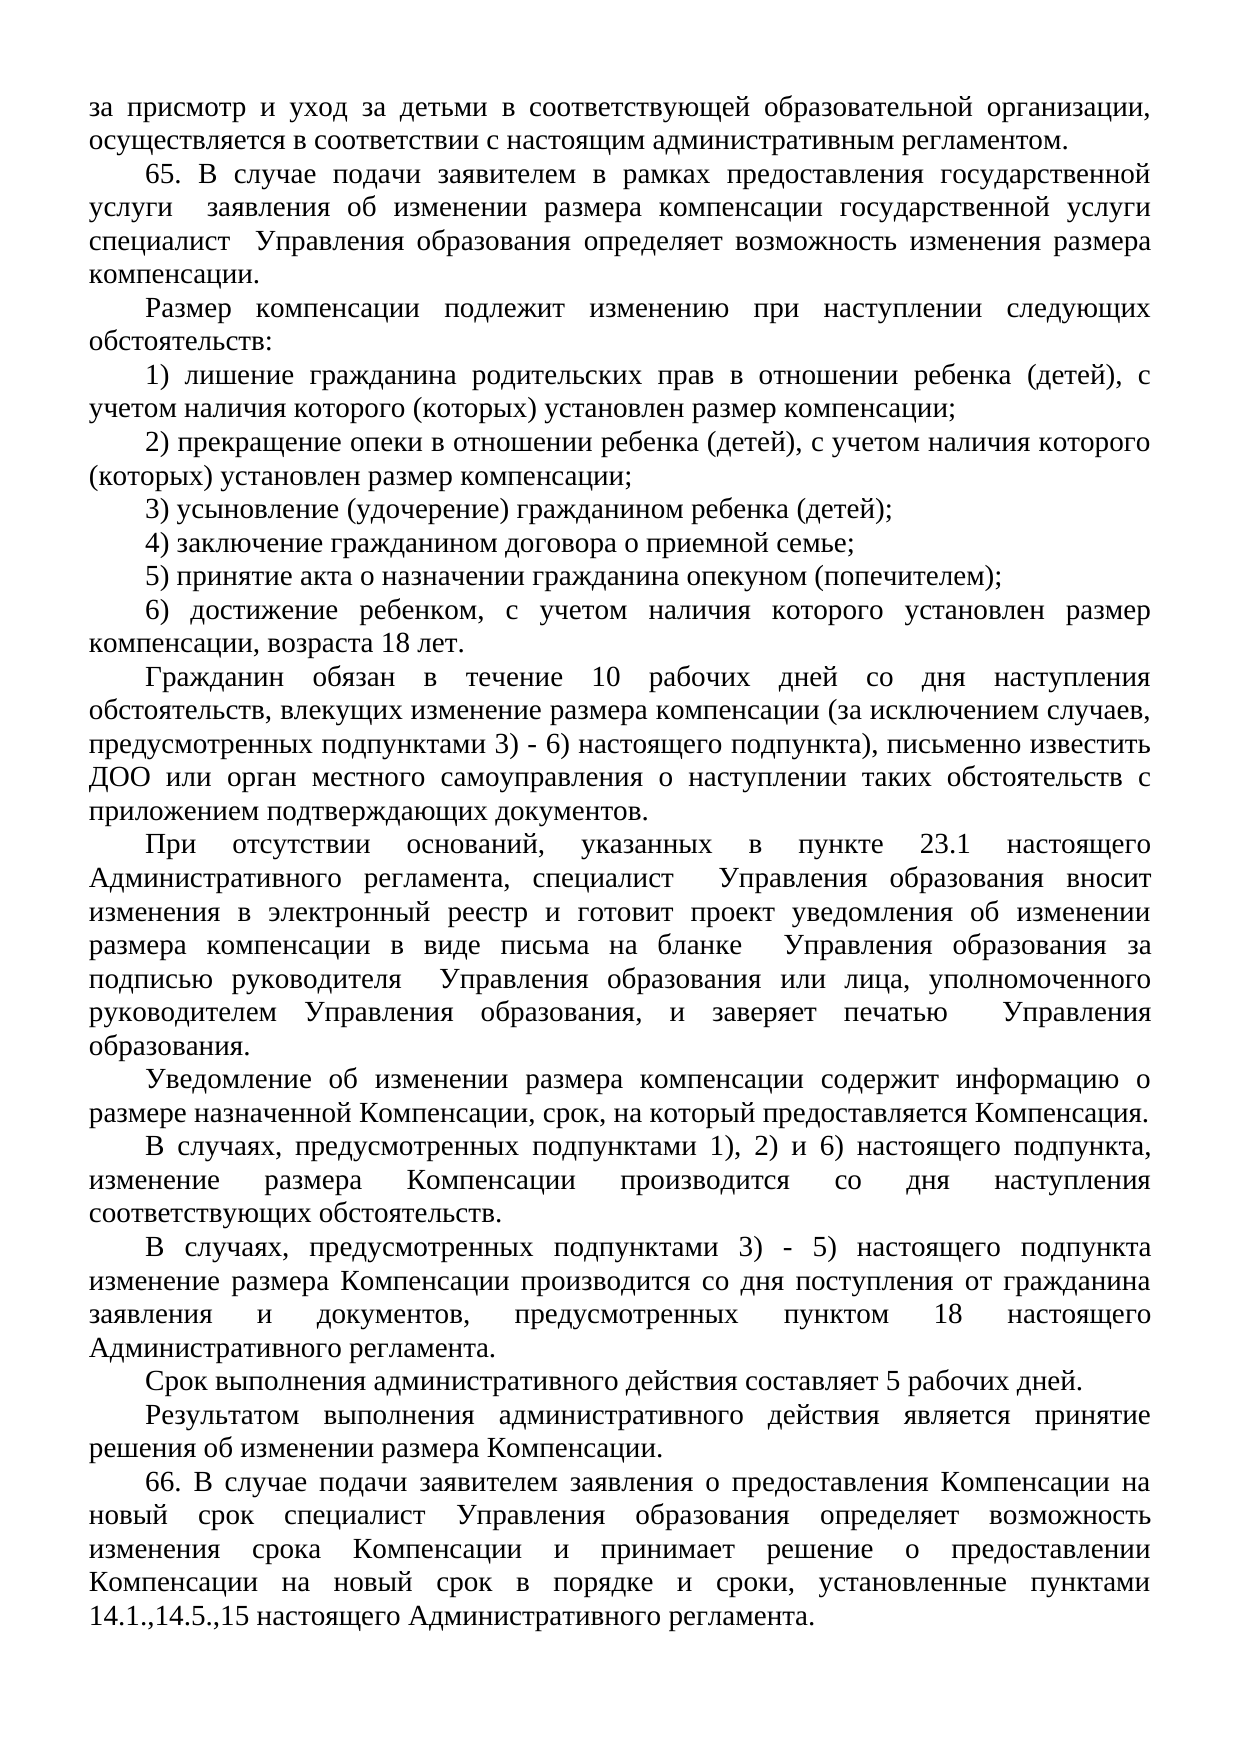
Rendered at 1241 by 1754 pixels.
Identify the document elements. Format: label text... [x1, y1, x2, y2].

text Уведомление об изменении размера компенсации содержит информацию о размере назначенной Компенсации, срок, на который предоставляется Компенсация. [89, 1061, 1152, 1128]
text 1) лишение гражданина родительских прав в отношении ребенка (детей), с учетом наличия которого (которых) установлен размер компенсации; [89, 357, 1152, 424]
text 5) принятие акта о назначении гражданина опекуном (попечителем); [89, 558, 1152, 592]
text 3) усыновление (удочерение) гражданином ребенка (детей); [89, 491, 1152, 525]
text 66. В случае подачи заявителем заявления о предоставления Компенсации на новый срок специалист Управления образования определяет возможность изменения срока Компенсации и принимает решение о предоставлении Компенсации на новый срок в порядке и сроки, установленные пунктами 14.1.,14.5.,15 настоящего Административного регламента. [89, 1464, 1152, 1632]
text 4) заключение гражданином договора о приемной семье; [89, 525, 1152, 558]
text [89, 89, 1152, 156]
text 65. В случае подачи заявителем в рамках предоставления государственной услуги заявления об изменении размера компенсации государственной услуги специалист Управления образования определяет возможность изменения размера компенсации. [89, 156, 1152, 290]
text При отсутствии оснований, указанных в пункте 23.1 настоящего Административного регламента, специалист Управления образования вносит изменения в электронный реестр и готовит проект уведомления об изменении размера компенсации в виде письма на бланке Управления образования за подписью руководителя Управления образования или лица, уполномоченного руководителем Управления образования, и заверяет печатью Управления образования. [89, 827, 1152, 1061]
text Результатом выполнения административного действия является принятие решения об изменении размера Компенсации. [89, 1397, 1152, 1464]
text 2) прекращение опеки в отношении ребенка (детей), с учетом наличия которого (которых) установлен размер компенсации; [89, 424, 1152, 491]
text В случаях, предусмотренных подпунктами 1), 2) и 6) настоящего подпункта, изменение размера Компенсации производится со дня наступления соответствующих обстоятельств. [89, 1128, 1152, 1229]
text Размер компенсации подлежит изменению при наступлении следующих обстоятельств: [89, 290, 1152, 357]
text 6) достижение ребенком, с учетом наличия которого установлен размер компенсации, возраста 18 лет. [89, 592, 1152, 659]
text В случаях, предусмотренных подпунктами 3) - 5) настоящего подпункта изменение размера Компенсации производится со дня поступления от гражданина заявления и документов, предусмотренных пунктом 18 настоящего Административного регламента. [89, 1229, 1152, 1363]
text Гражданин обязан в течение 10 рабочих дней со дня наступления обстоятельств, влекущих изменение размера компенсации (за исключением случаев, предусмотренных подпунктами 3) - 6) настоящего подпункта), письменно известить ДОО или орган местного самоуправления о наступлении таких обстоятельств с приложением подтверждающих документов. [89, 659, 1152, 827]
text Срок выполнения административного действия составляет 5 рабочих дней. [89, 1363, 1152, 1397]
